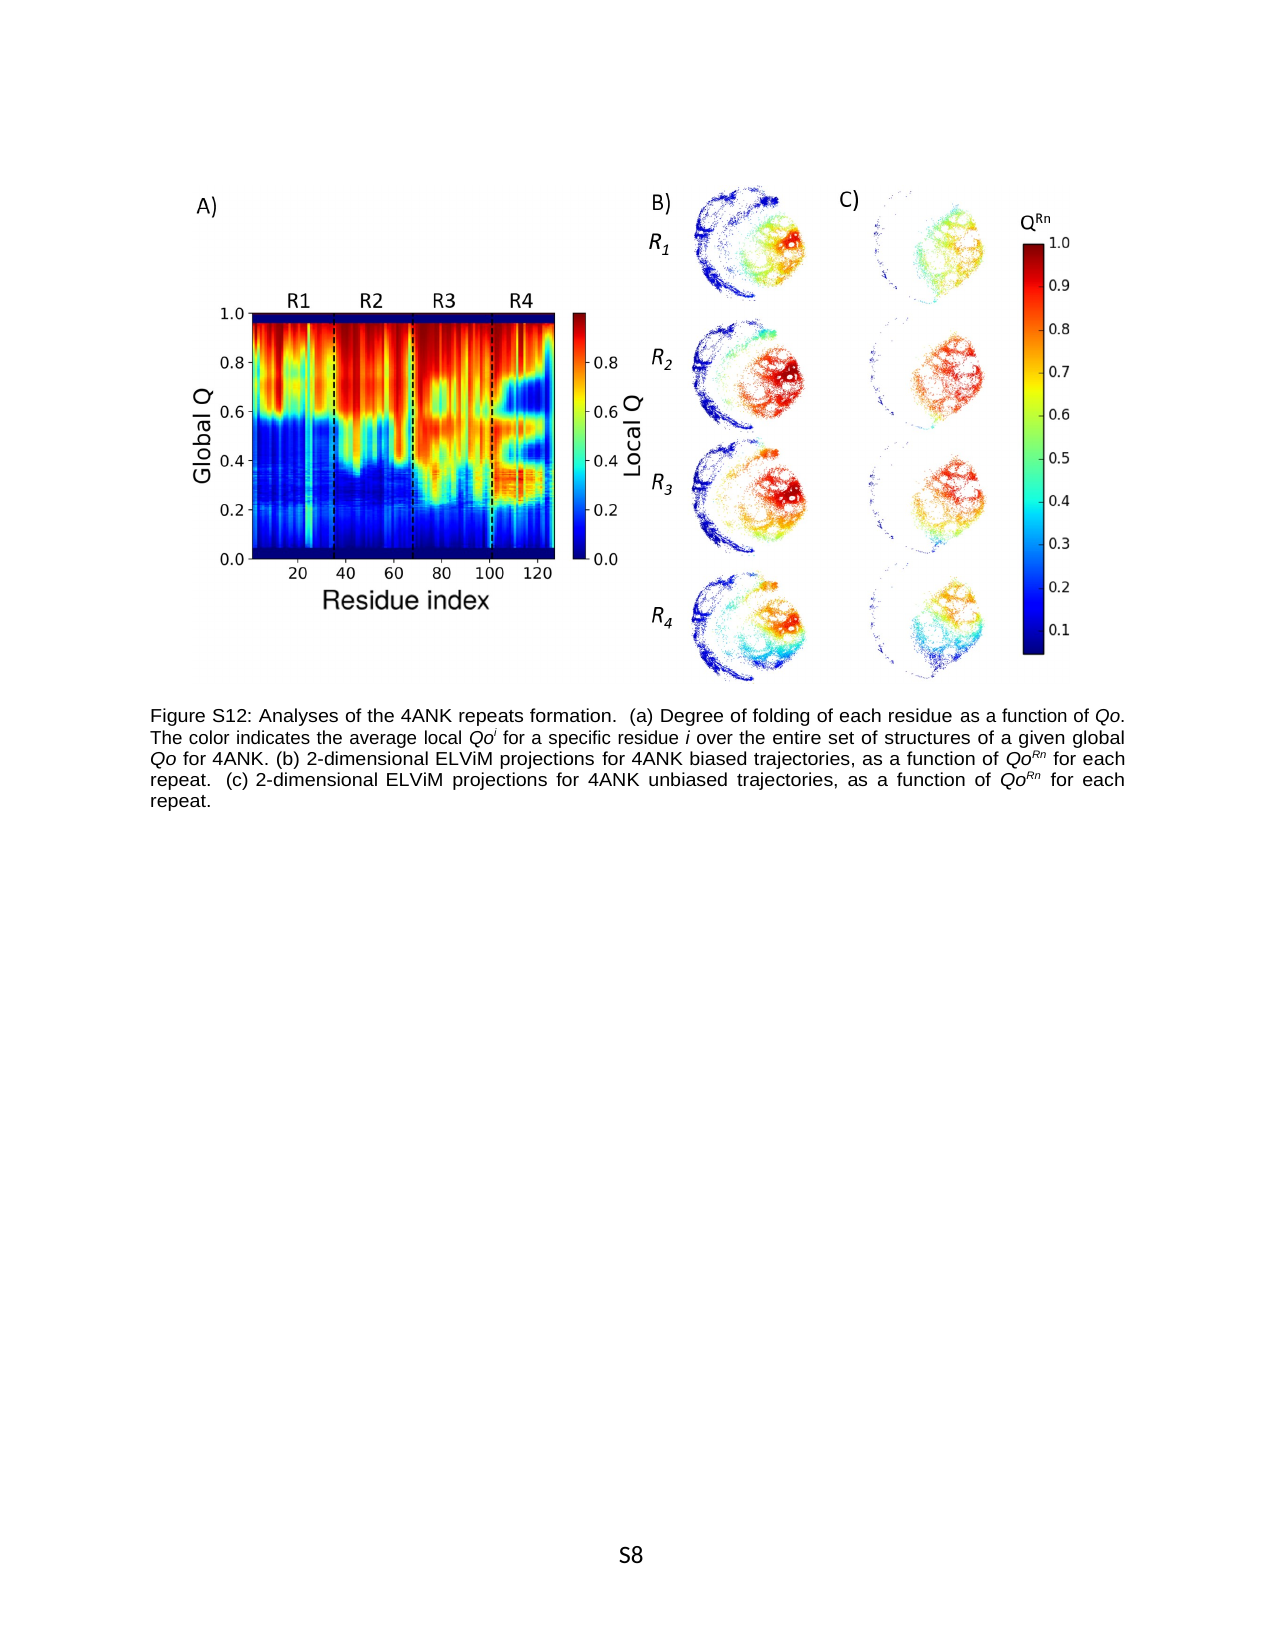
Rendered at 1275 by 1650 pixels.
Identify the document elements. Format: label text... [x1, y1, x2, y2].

picture [192, 185, 1070, 684]
text Figure S12: Analyses of the 4ANK repeats formation. (a) Degree of folding of each residue as a function of Qo. The color indicates the average local Qoi for a specific residue i over the entire set of structures of a given global Qo for 4ANK. (b) 2-dimensional ELViM projections for 4ANK biased trajectories, as a function of QoRn for each repeat. (c) 2-dimensional ELViM projections for 4ANK unbiased trajectories, as a function of QoRn for each repeat. [150, 706, 1125, 812]
